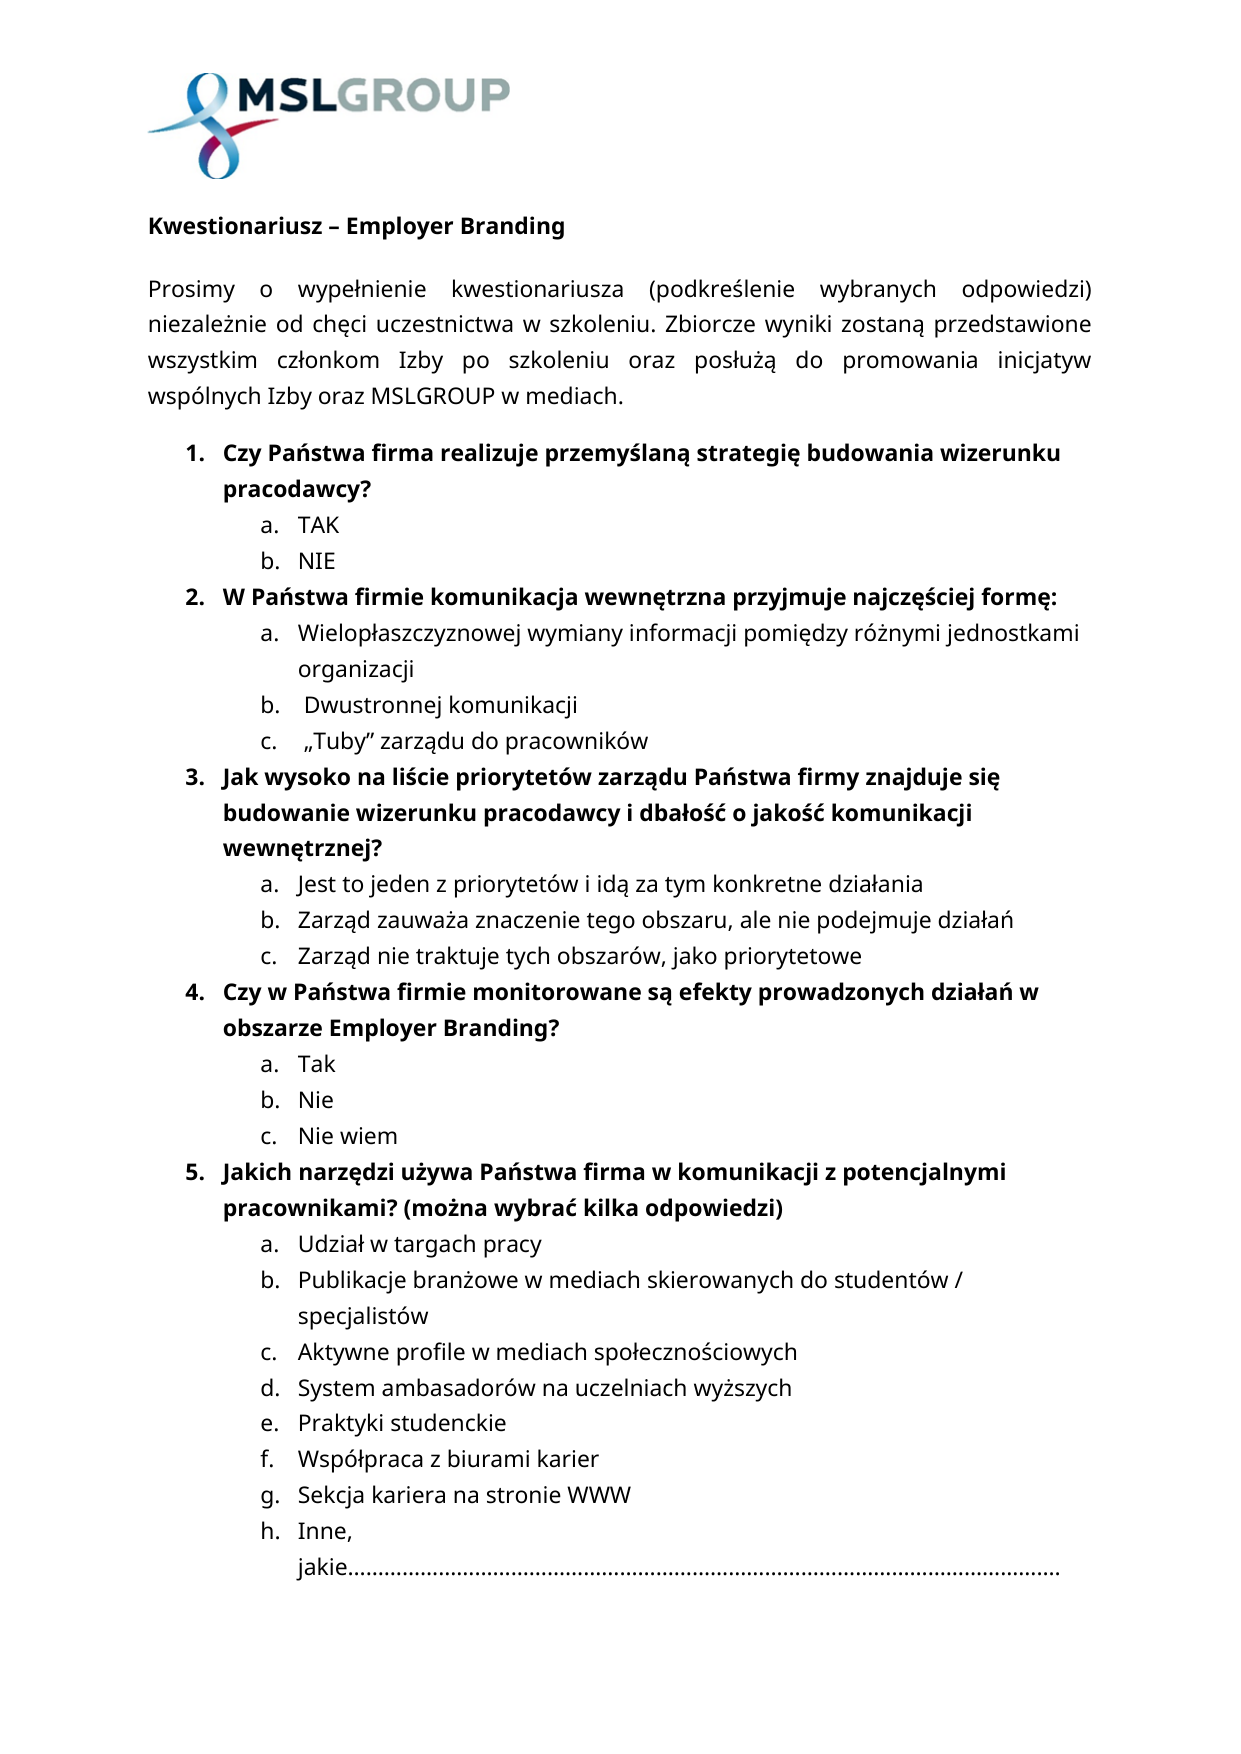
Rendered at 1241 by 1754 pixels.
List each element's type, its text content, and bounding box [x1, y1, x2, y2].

list Współpraca z biurami karier [260, 1443, 1093, 1474]
list Inne, jakie………………………………………………………………………………………………………. [260, 1515, 1093, 1582]
list Publikacje branżowe w mediach skierowanych do studentów / specjalistów [260, 1264, 1093, 1331]
list Jest to jeden z priorytetów i idą za tym konkretne działania [260, 868, 1093, 899]
list Czy Państwa firma realizuje przemyślaną strategię budowania wizerunku pracodawcy? [185, 437, 1093, 504]
list Dwustronnej komunikacji [260, 689, 1093, 720]
list Aktywne profile w mediach społecznościowych [260, 1336, 1093, 1367]
list NIE [260, 545, 1093, 576]
list System ambasadorów na uczelniach wyższych [260, 1371, 1093, 1403]
list Zarząd zauważa znaczenie tego obszaru, ale nie podejmuje działań [260, 904, 1093, 936]
list „Tuby” zarządu do pracowników [260, 724, 1093, 756]
list W Państwa firmie komunikacja wewnętrzna przyjmuje najczęściej formę: [185, 581, 1093, 612]
list Nie [260, 1084, 1093, 1115]
list Sekcja kariera na stronie WWW [260, 1479, 1093, 1511]
list Jakich narzędzi używa Państwa firma w komunikacji z potencjalnymi pracownikami? (można wybrać kilka odpowiedzi) [185, 1156, 1093, 1223]
list Zarząd nie traktuje tych obszarów, jako priorytetowe [260, 940, 1093, 971]
list Udział w targach pracy [260, 1228, 1093, 1259]
list TAK [260, 509, 1093, 540]
picture [147, 73, 510, 179]
text Kwestionariusz – Employer Branding [148, 210, 1093, 241]
list Czy w Państwa firmie monitorowane są efekty prowadzonych działań w obszarze Employer Branding? [185, 976, 1093, 1043]
list Praktyki studenckie [260, 1407, 1093, 1439]
list Wielopłaszczyznowej wymiany informacji pomiędzy różnymi jednostkami organizacji [260, 617, 1093, 684]
list Jak wysoko na liście priorytetów zarządu Państwa firmy znajduje się budowanie wizerunku pracodawcy i dbałość o jakość komunikacji wewnętrznej? [185, 761, 1093, 864]
list Tak [260, 1048, 1093, 1079]
text Prosimy o wypełnienie kwestionariusza (podkreślenie wybranych odpowiedzi) niezależnie od chęci uczestnictwa w szkoleniu. Zbiorcze wyniki zostaną przedstawione wszystkim członkom Izby po szkoleniu oraz posłużą do promowania inicjatyw wspólnych Izby oraz MSLGROUP w mediach. [148, 272, 1093, 412]
list Nie wiem [260, 1120, 1093, 1151]
